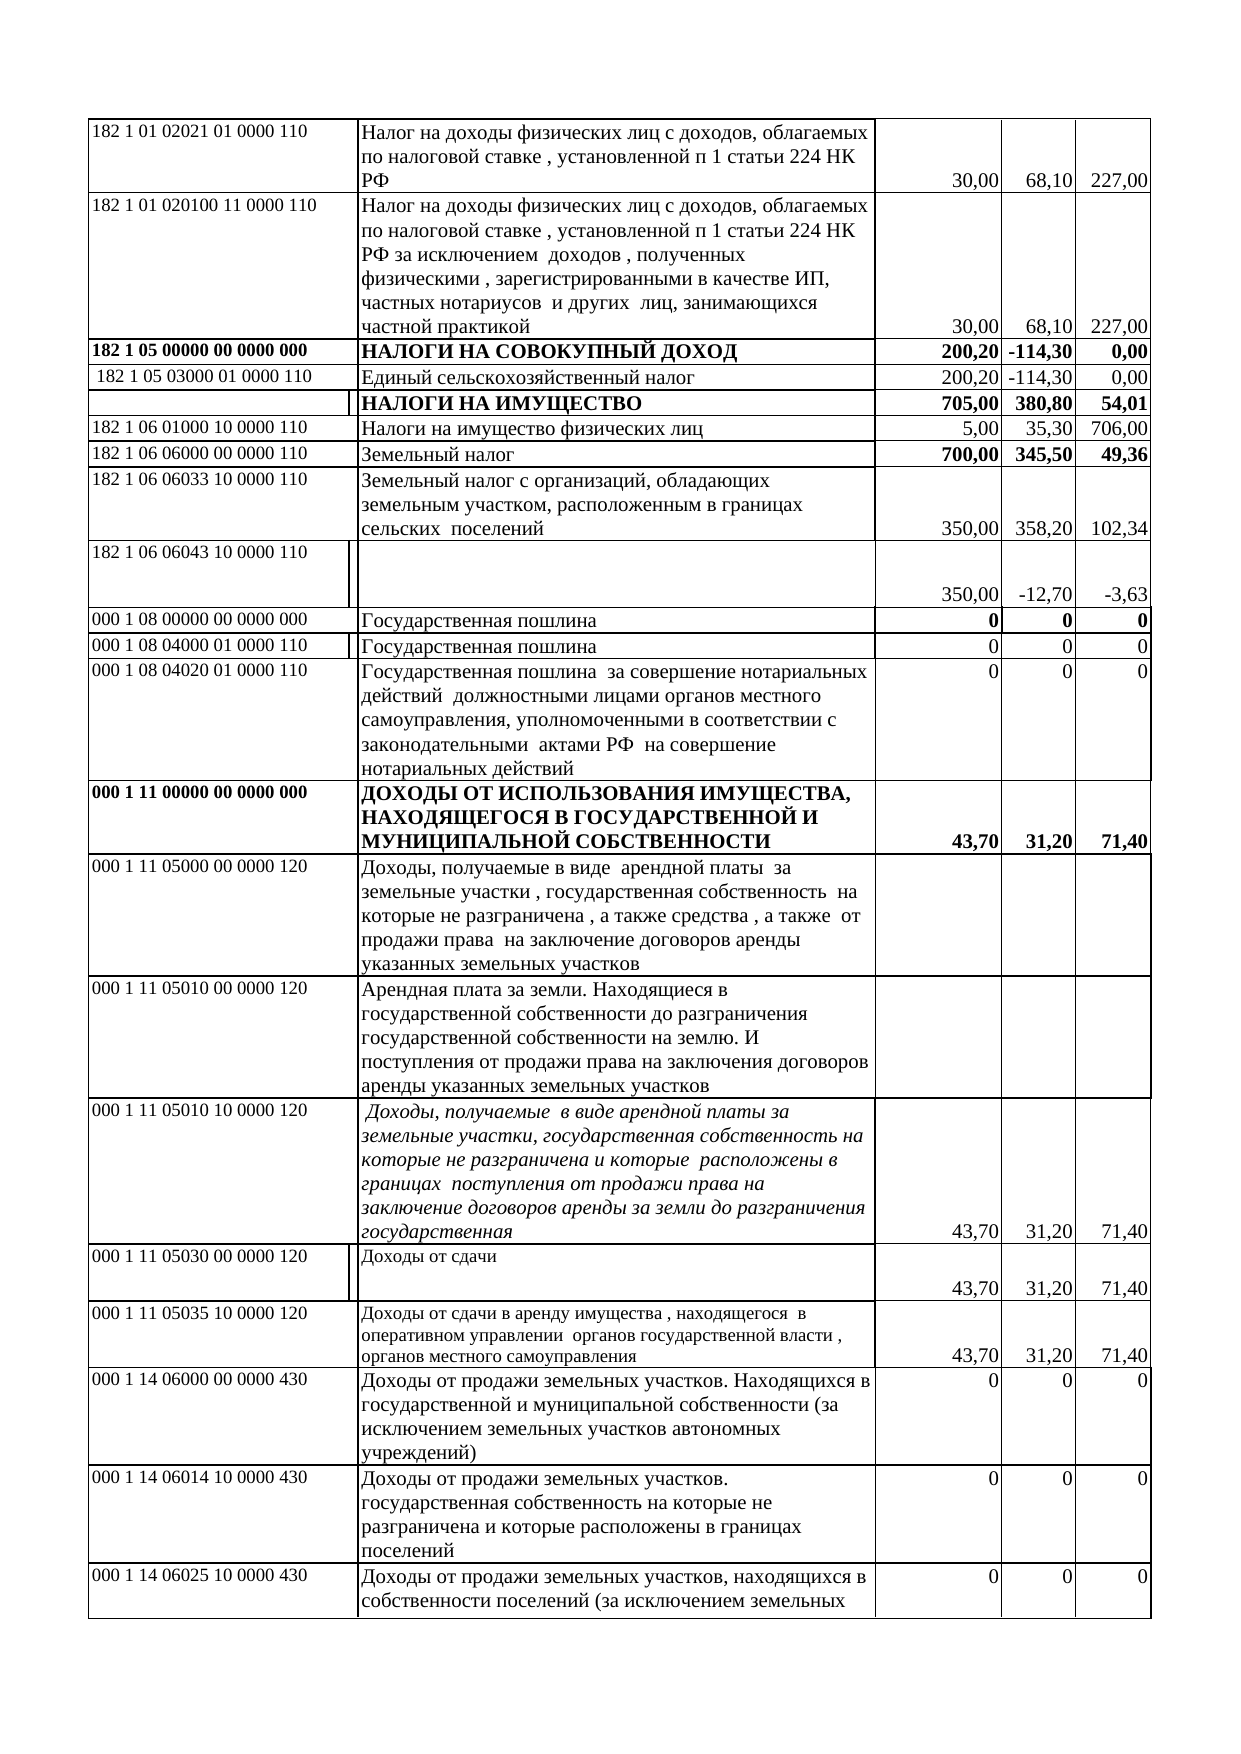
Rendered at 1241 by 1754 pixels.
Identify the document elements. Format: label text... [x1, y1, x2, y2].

table_cell [1002, 855, 1075, 975]
table_cell Доходы от продажи земельных участков. Находящихся в государственной и муниципальной собственности (за исключением земельных участков автономных учреждений) [359, 1368, 875, 1464]
table_cell 182 1 01 020100 11 0000 110 [89, 193, 357, 338]
table_cell Государственная пошлина [359, 608, 874, 632]
table_cell 43,70 [876, 1301, 1001, 1367]
table_cell 0 [1002, 1466, 1075, 1562]
table_cell 182 1 06 06043 10 0000 110 [89, 541, 348, 606]
table_cell 000 1 11 05010 00 0000 120 [89, 977, 357, 1097]
table_cell Государственная пошлина за совершение нотариальных действий должностными лицами органов местного самоуправления, уполномоченными в соответствии с законодательными актами РФ на совершение нотариальных действий [359, 659, 875, 779]
table_cell 182 1 06 01000 10 0000 110 [89, 416, 357, 440]
table_cell Доходы от продажи земельных участков. государственная собственность на которые не разграничена и которые расположены в границах поселений [359, 1466, 875, 1562]
table_cell 31,20 [1002, 781, 1075, 853]
table_cell 0,00 [1076, 339, 1150, 363]
table_cell 000 1 14 06000 00 0000 430 [89, 1368, 357, 1464]
table_cell [1076, 977, 1150, 1097]
table_cell ДОХОДЫ ОТ ИСПОЛЬЗОВАНИЯ ИМУЩЕСТВА, НАХОДЯЩЕГОСЯ В ГОСУДАРСТВЕННОЙ И МУНИЦИПАЛЬНОЙ СОБСТВЕННОСТИ [359, 781, 875, 853]
table_cell 54,01 [1076, 390, 1150, 415]
table_cell 200,20 [876, 365, 1001, 389]
table_cell Налоги на имущество физических лиц [359, 416, 874, 440]
table_cell 30,00 [876, 193, 1001, 338]
table_cell 345,50 [1002, 441, 1075, 466]
table_cell 71,40 [1076, 1099, 1150, 1243]
table_cell 0 [1002, 1368, 1075, 1464]
table_cell [1076, 855, 1150, 975]
table_cell [350, 1245, 357, 1300]
table_cell 0 [1002, 1564, 1075, 1617]
table_cell 0 [1076, 1564, 1150, 1617]
table_cell 71,40 [1076, 1301, 1150, 1367]
table_cell 0 [1076, 1368, 1150, 1464]
table_cell Налог на доходы физических лиц с доходов, облагаемых по налоговой ставке , установленной п 1 статьи 224 НК РФ [359, 120, 874, 192]
table_cell 000 1 11 00000 00 0000 000 [89, 781, 357, 853]
table_cell 0 [876, 1368, 1001, 1464]
table_cell Государственная пошлина [359, 634, 874, 658]
table_cell [350, 541, 357, 606]
table_cell 43,70 [876, 1244, 1001, 1300]
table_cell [359, 1564, 875, 1617]
table_cell [350, 391, 357, 415]
table_cell 182 1 05 00000 00 0000 000 [89, 340, 357, 363]
table_cell [876, 855, 1001, 975]
table_cell 200,20 [876, 339, 1001, 363]
table_cell 0 [876, 608, 1001, 632]
table_cell 68,10 [1002, 193, 1075, 338]
table_cell 700,00 [876, 441, 1001, 466]
table_cell Доходы, получаемые в виде арендной платы за земельные участки, государственная собственность на которые не разграничена и которые расположены в границах поступления от продажи права на заключение договоров аренды за земли до разграничения государственная [359, 1099, 874, 1243]
table_cell 31,20 [1002, 1099, 1075, 1243]
table_cell Земельный налог [359, 442, 874, 466]
table_cell -3,63 [1076, 541, 1150, 606]
table_cell 31,20 [1002, 1244, 1075, 1300]
table_cell НАЛОГИ НА СОВОКУПНЫЙ ДОХОД [359, 340, 874, 363]
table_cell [89, 1564, 357, 1617]
table_cell 102,34 [1076, 467, 1150, 540]
table_cell 706,00 [1076, 416, 1150, 440]
table_cell 705,00 [876, 390, 1001, 415]
table_cell 000 1 11 05035 10 0000 120 [89, 1302, 357, 1367]
table_cell Земельный налог с организаций, обладающих земельным участком, расположенным в границах сельских поселений [359, 468, 874, 540]
table_cell 000 1 11 05030 00 0000 120 [89, 1245, 348, 1300]
table_cell 000 1 11 05000 00 0000 120 [89, 855, 357, 975]
table_cell -12,70 [1002, 541, 1075, 606]
table_cell 000 1 08 04020 01 0000 110 [89, 659, 357, 779]
table_cell 380,80 [1002, 390, 1075, 415]
table_cell -114,30 [1002, 339, 1075, 363]
table_cell 227,00 [1076, 119, 1150, 192]
table_cell 000 1 11 05010 10 0000 120 [89, 1099, 357, 1243]
table_cell 0 [876, 1466, 1001, 1562]
table_cell 227,00 [1076, 193, 1150, 338]
table_cell 0 [1076, 659, 1150, 779]
table_cell Доходы, получаемые в виде арендной платы за земельные участки , государственная собственность на которые не разграничена , а также средства , а также от продажи права на заключение договоров аренды указанных земельных участков [359, 855, 875, 975]
table_cell [359, 541, 875, 606]
table_cell НАЛОГИ НА ИМУЩЕСТВО [359, 391, 874, 415]
table_cell 0 [876, 634, 1001, 658]
table_cell 182 1 06 06000 00 0000 110 [89, 442, 357, 466]
table_cell Налог на доходы физических лиц с доходов, облагаемых по налоговой ставке , установленной п 1 статьи 224 НК РФ за исключением доходов , полученных физическими , зарегистрированными в качестве ИП, частных нотариусов и других лиц, занимающихся частной практикой [359, 193, 874, 338]
table_cell 71,40 [1076, 781, 1150, 853]
table_cell 350,00 [876, 467, 1001, 540]
table_cell 49,36 [1076, 441, 1150, 466]
table_cell 182 1 06 06033 10 0000 110 [89, 468, 357, 540]
table_cell 0 [1002, 634, 1075, 658]
table_cell 71,40 [1076, 1244, 1150, 1300]
table_cell -114,30 [1002, 365, 1075, 389]
table_cell 68,10 [1002, 119, 1075, 192]
table_cell 0 [876, 1564, 1001, 1617]
table_cell 182 1 01 02021 01 0000 110 [89, 120, 357, 192]
table_cell Доходы от сдачи [359, 1245, 874, 1300]
table_cell 43,70 [876, 1099, 1001, 1243]
table_cell Единый сельскохозяйственный налог [359, 365, 874, 389]
table_cell 000 1 08 00000 00 0000 000 [89, 608, 357, 632]
table_cell 0 [1002, 659, 1075, 779]
table_cell 0 [1076, 1466, 1150, 1562]
table_cell [876, 977, 1001, 1097]
table_cell 182 1 05 03000 01 0000 110 [89, 365, 357, 389]
table_cell 0 [1003, 608, 1075, 632]
table_cell 30,00 [876, 119, 1001, 192]
table_cell [89, 391, 348, 415]
table_cell 0 [1076, 634, 1150, 658]
table_cell [1002, 977, 1075, 1097]
table_cell 350,00 [876, 541, 1001, 606]
table_cell Арендная плата за земли. Находящиеся в государственной собственности до разграничения государственной собственности на землю. И поступления от продажи права на заключения договоров аренды указанных земельных участков [359, 977, 875, 1097]
table_cell [350, 634, 357, 658]
table_cell 5,00 [876, 416, 1001, 440]
table_cell 358,20 [1002, 467, 1075, 540]
table_cell 0,00 [1076, 365, 1150, 389]
table_cell 000 1 08 04000 01 0000 110 [89, 634, 348, 658]
table_cell 35,30 [1002, 416, 1075, 440]
table_cell 43,70 [876, 781, 1001, 853]
table_cell Доходы от сдачи в аренду имущества , находящегося в оперативном управлении органов государственной власти , органов местного самоуправления [359, 1302, 874, 1367]
table_cell 0 [876, 659, 1001, 779]
table_cell 31,20 [1002, 1301, 1075, 1367]
table_cell 0 [1076, 608, 1150, 632]
table_cell 000 1 14 06014 10 0000 430 [89, 1466, 357, 1562]
